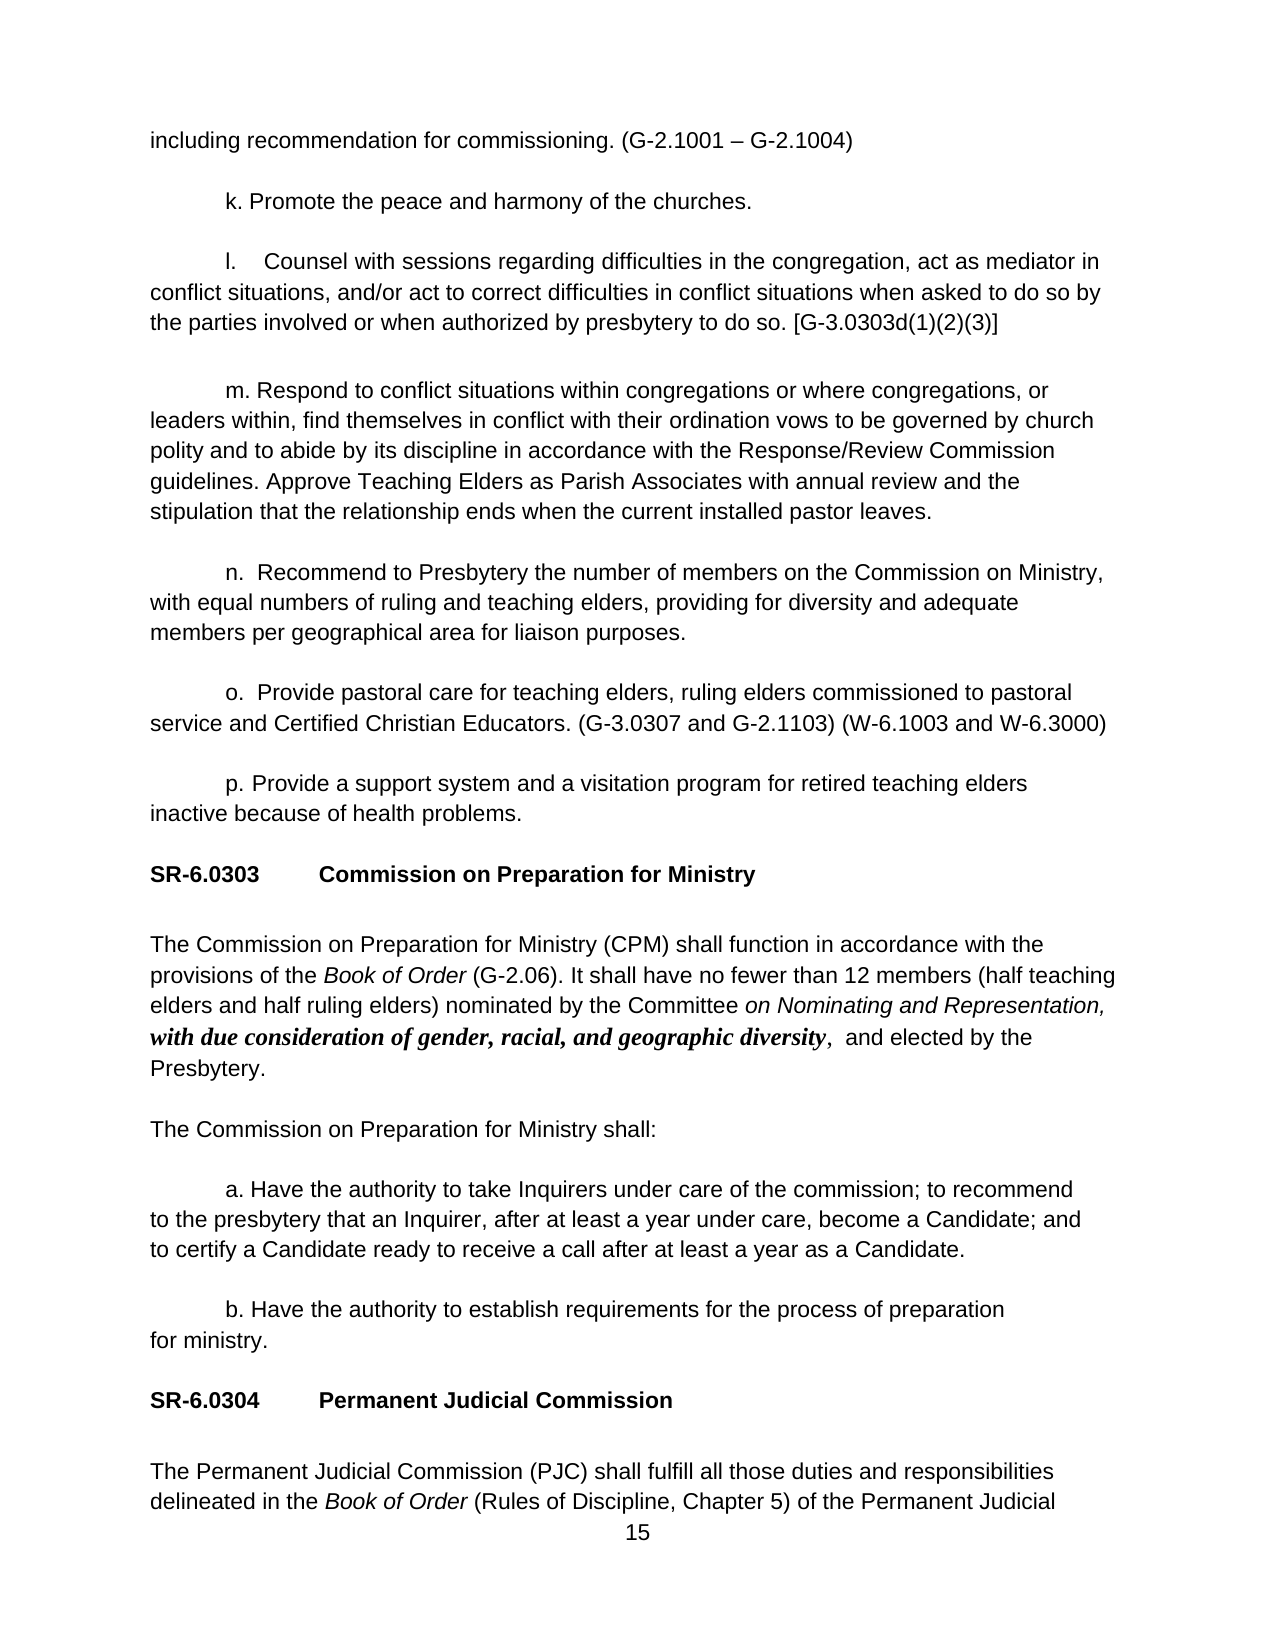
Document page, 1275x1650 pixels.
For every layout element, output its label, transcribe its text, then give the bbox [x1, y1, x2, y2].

text The Commission on Preparation for Ministry (CPM) shall function in accordance with the provisions of the Book of Order (G-2.06). It shall have no fewer than 12 members (half teaching elders and half ruling elders) nominated by the Committee on Nominating and Representation, with due consideration of gender, racial, and geographic diversity, and elected by the Presbytery. [150, 931, 1124, 1081]
subtitle SR-6.0303 Commission on Preparation for Ministry [150, 861, 1150, 887]
list Counsel with sessions regarding difficulties in the congregation, act as mediator in conflict situations, and/or act to correct difficulties in conflict situations when asked to do so by the parties involved or when authorized by presbytery to do so. [G-3.0303d(1)(2)(3)] [150, 248, 1101, 335]
list Have the authority to take Inquirers under care of the commission; to recommend to the presbytery that an Inquirer, after at least a year under care, become a Candidate; and to certify a Candidate ready to receive a call after at least a year as a Candidate. [150, 1176, 1098, 1263]
list Recommend to Presbytery the number of members on the Commission on Ministry, with equal numbers of ruling and teaching elders, providing for diversity and adequate members per geographical area for liaison purposes. [150, 558, 1120, 645]
list Promote the peace and harmony of the churches. [225, 188, 1150, 214]
subtitle SR-6.0304 Permanent Judicial Commission [150, 1387, 1150, 1414]
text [150, 1458, 1114, 1515]
list Provide a support system and a visitation program for retired teaching elders inactive because of health problems. [150, 769, 1111, 826]
list Respond to conflict situations within congregations or where congregations, or leaders within, find themselves in conflict with their ordination vows to be governed by church polity and to abide by its discipline in accordance with the Response/Review Commission guidelines. Approve Teaching Elders as Parish Associates with annual review and the stipulation that the relationship ends when the current installed pastor leaves. [150, 377, 1120, 524]
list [150, 127, 1109, 153]
list Have the authority to establish requirements for the process of preparation for ministry. [150, 1296, 1037, 1353]
text The Commission on Preparation for Ministry shall: [150, 1116, 1150, 1142]
list Provide pastoral care for teaching elders, ruling elders commissioned to pastoral service and Certified Christian Educators. (G-3.0307 and G-2.1103) (W-6.1003 and W-6.3000) [150, 679, 1107, 736]
